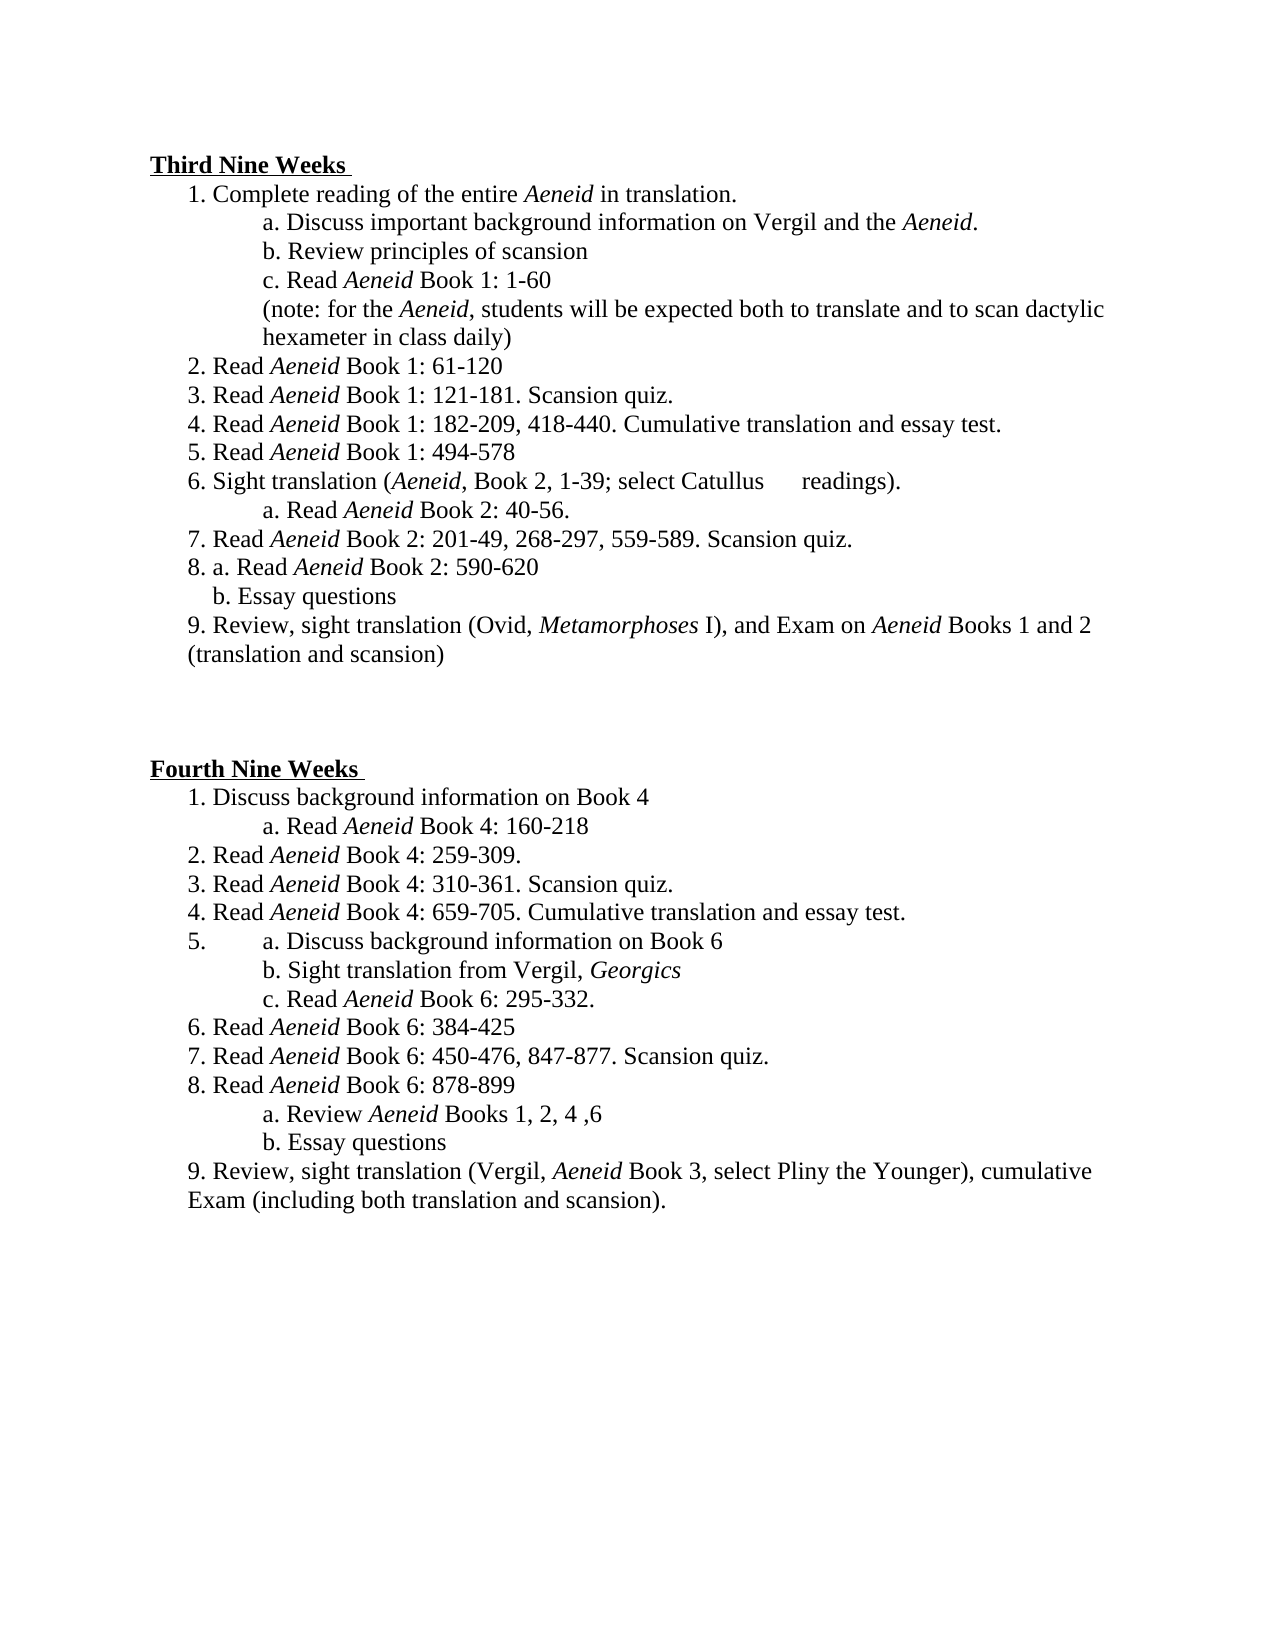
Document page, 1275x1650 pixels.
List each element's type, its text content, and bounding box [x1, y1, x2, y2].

text b. Essay questions [262, 1127, 1125, 1156]
text 2. Read Aeneid Book 1: 61-120 [187, 351, 1125, 380]
text c. Read Aeneid Book 6: 295-332. [262, 984, 1125, 1012]
text 3. Read Aeneid Book 1: 121-181. Scansion quiz. [187, 380, 1125, 409]
text Third Nine Weeks [150, 150, 1125, 179]
text a. Discuss important background information on Vergil and the Aeneid. [262, 207, 1125, 236]
text 2. Read Aeneid Book 4: 259-309. [187, 840, 1125, 869]
text c. Read Aeneid Book 1: 1-60 [262, 265, 1125, 294]
text 9. Review, sight translation (Vergil, Aeneid Book 3, select Pliny the Younger), cumulative Exam (including both translation and scansion). [187, 1156, 1125, 1214]
text b. Essay questions [187, 581, 1125, 610]
text 4. Read Aeneid Book 4: 659-705. Cumulative translation and essay test. [187, 897, 1125, 926]
text b. Review principles of scansion [262, 236, 1125, 265]
text a. Review Aeneid Books 1, 2, 4 ,6 [262, 1099, 1125, 1127]
text 6. Read Aeneid Book 6: 384-425 [187, 1012, 1125, 1041]
text 5. a. Discuss background information on Book 6 [187, 926, 1125, 955]
text Fourth Nine Weeks [150, 754, 1125, 782]
text 5. Read Aeneid Book 1: 494-578 [187, 437, 1125, 466]
text 8. Read Aeneid Book 6: 878-899 [187, 1070, 1125, 1099]
text 7. Read Aeneid Book 6: 450-476, 847-877. Scansion quiz. [187, 1041, 1125, 1070]
text a. Read Aeneid Book 2: 40-56. [262, 495, 1125, 524]
text b. Sight translation from Vergil, Georgics [262, 955, 1125, 984]
text 7. Read Aeneid Book 2: 201-49, 268-297, 559-589. Scansion quiz. [187, 524, 1125, 552]
text a. Read Aeneid Book 4: 160-218 [262, 811, 1125, 840]
text 8. a. Read Aeneid Book 2: 590-620 [187, 552, 1125, 581]
text 3. Read Aeneid Book 4: 310-361. Scansion quiz. [187, 869, 1125, 897]
text 9. Review, sight translation (Ovid, Metamorphoses I), and Exam on Aeneid Books 1 and 2 (translation and scansion) [187, 610, 1125, 667]
text 1. Discuss background information on Book 4 [187, 782, 1125, 811]
text (note: for the Aeneid, students will be expected both to translate and to scan dactylic hexameter in class daily) [262, 294, 1125, 351]
text 4. Read Aeneid Book 1: 182-209, 418-440. Cumulative translation and essay test. [187, 409, 1125, 437]
text 1. Complete reading of the entire Aeneid in translation. [187, 179, 1125, 207]
text 6. Sight translation (Aeneid, Book 2, 1-39; select Catullus readings). [187, 466, 1125, 495]
